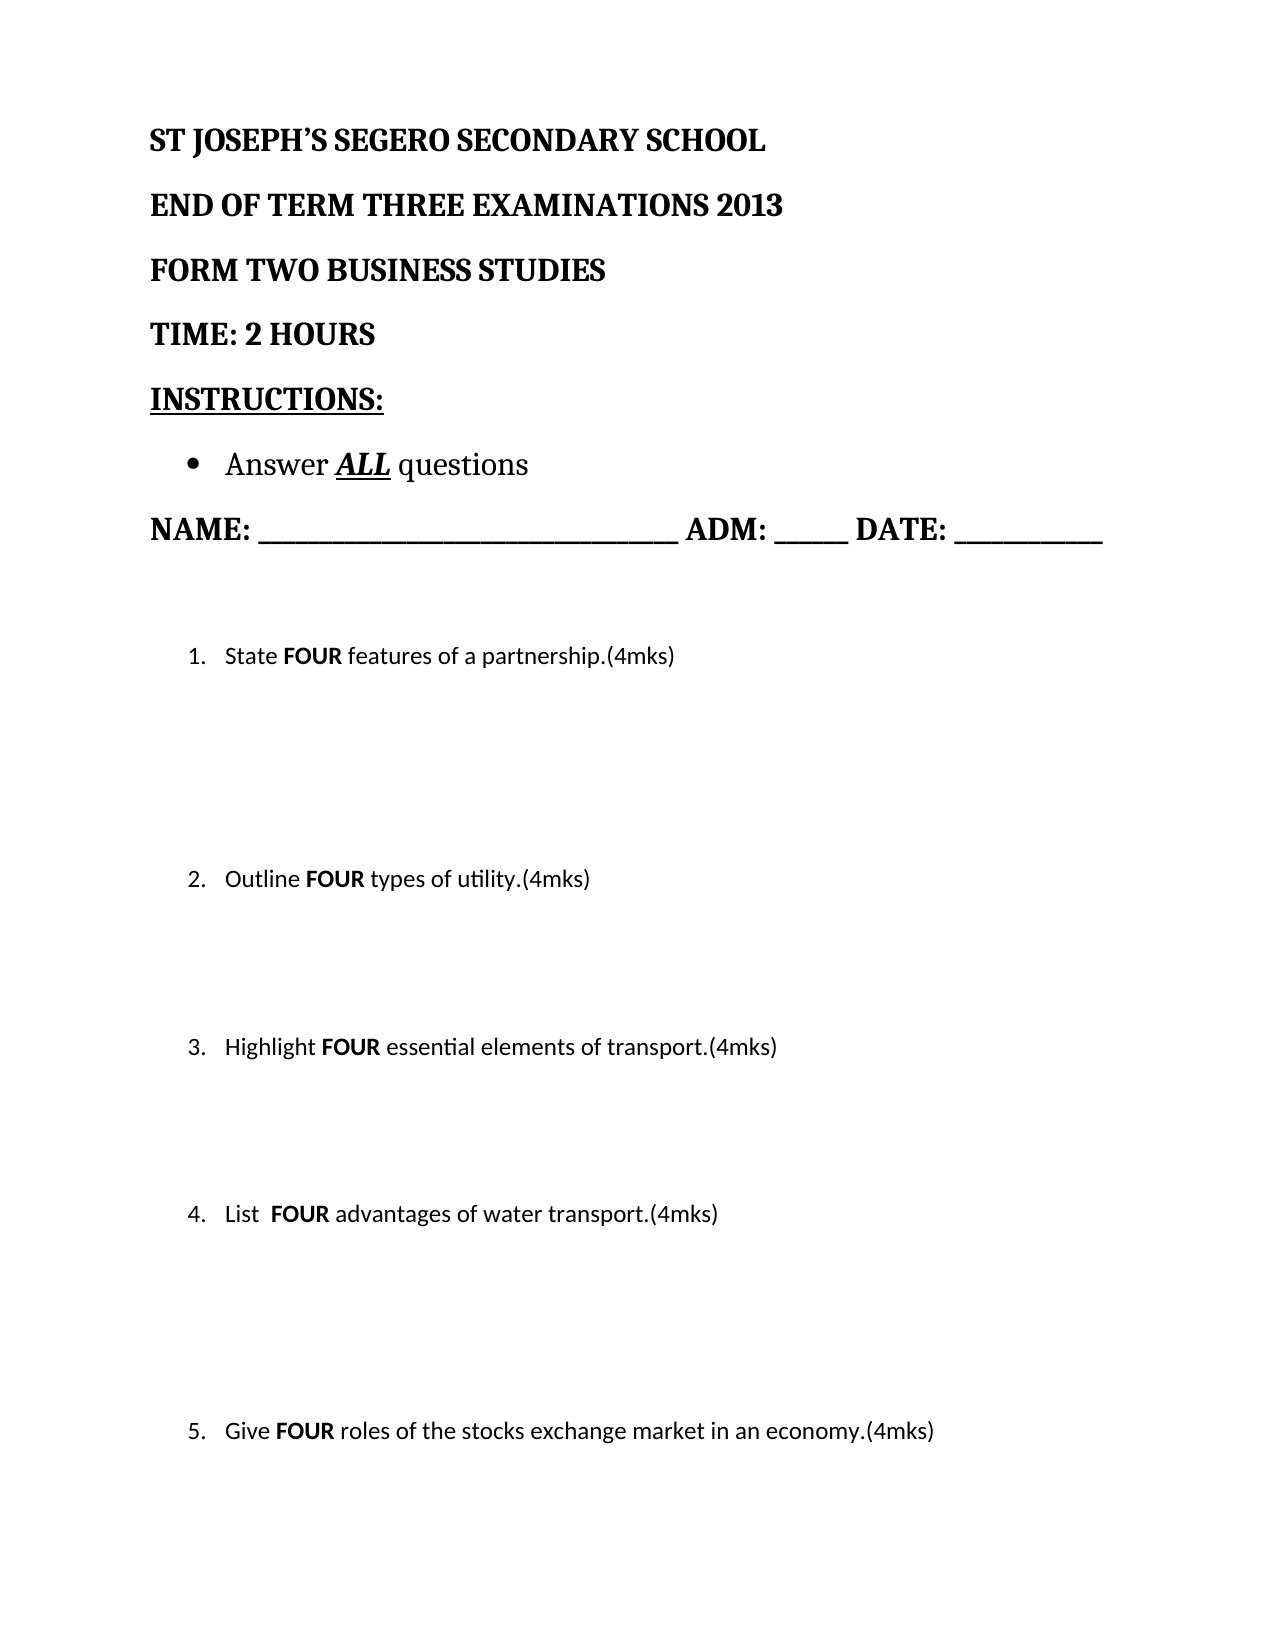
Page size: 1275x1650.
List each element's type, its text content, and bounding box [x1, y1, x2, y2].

text TIME: 2 HOURS [150, 316, 1125, 354]
text END OF TERM THREE EXAMINATIONS 2013 [150, 186, 1125, 224]
text FORM TWO BUSINESS STUDIES [150, 251, 1125, 289]
list Give FOUR roles of the stocks exchange market in an economy.(4mks) [187, 1415, 1125, 1446]
text NAME: __________________________________ ADM: ______ DATE: ____________ [150, 511, 1125, 549]
list State FOUR features of a partnership.(4mks) [187, 640, 1125, 671]
list Answer ALL questions [187, 446, 1125, 484]
list Outline FOUR types of utility.(4mks) [187, 864, 1125, 894]
list List FOUR advantages of water transport.(4mks) [187, 1199, 1125, 1229]
text ST JOSEPH’S SEGERO SECONDARY SCHOOL [150, 121, 1125, 159]
list Highlight FOUR essential elements of transport.(4mks) [187, 1031, 1125, 1062]
text INSTRUCTIONS: [150, 381, 1125, 419]
